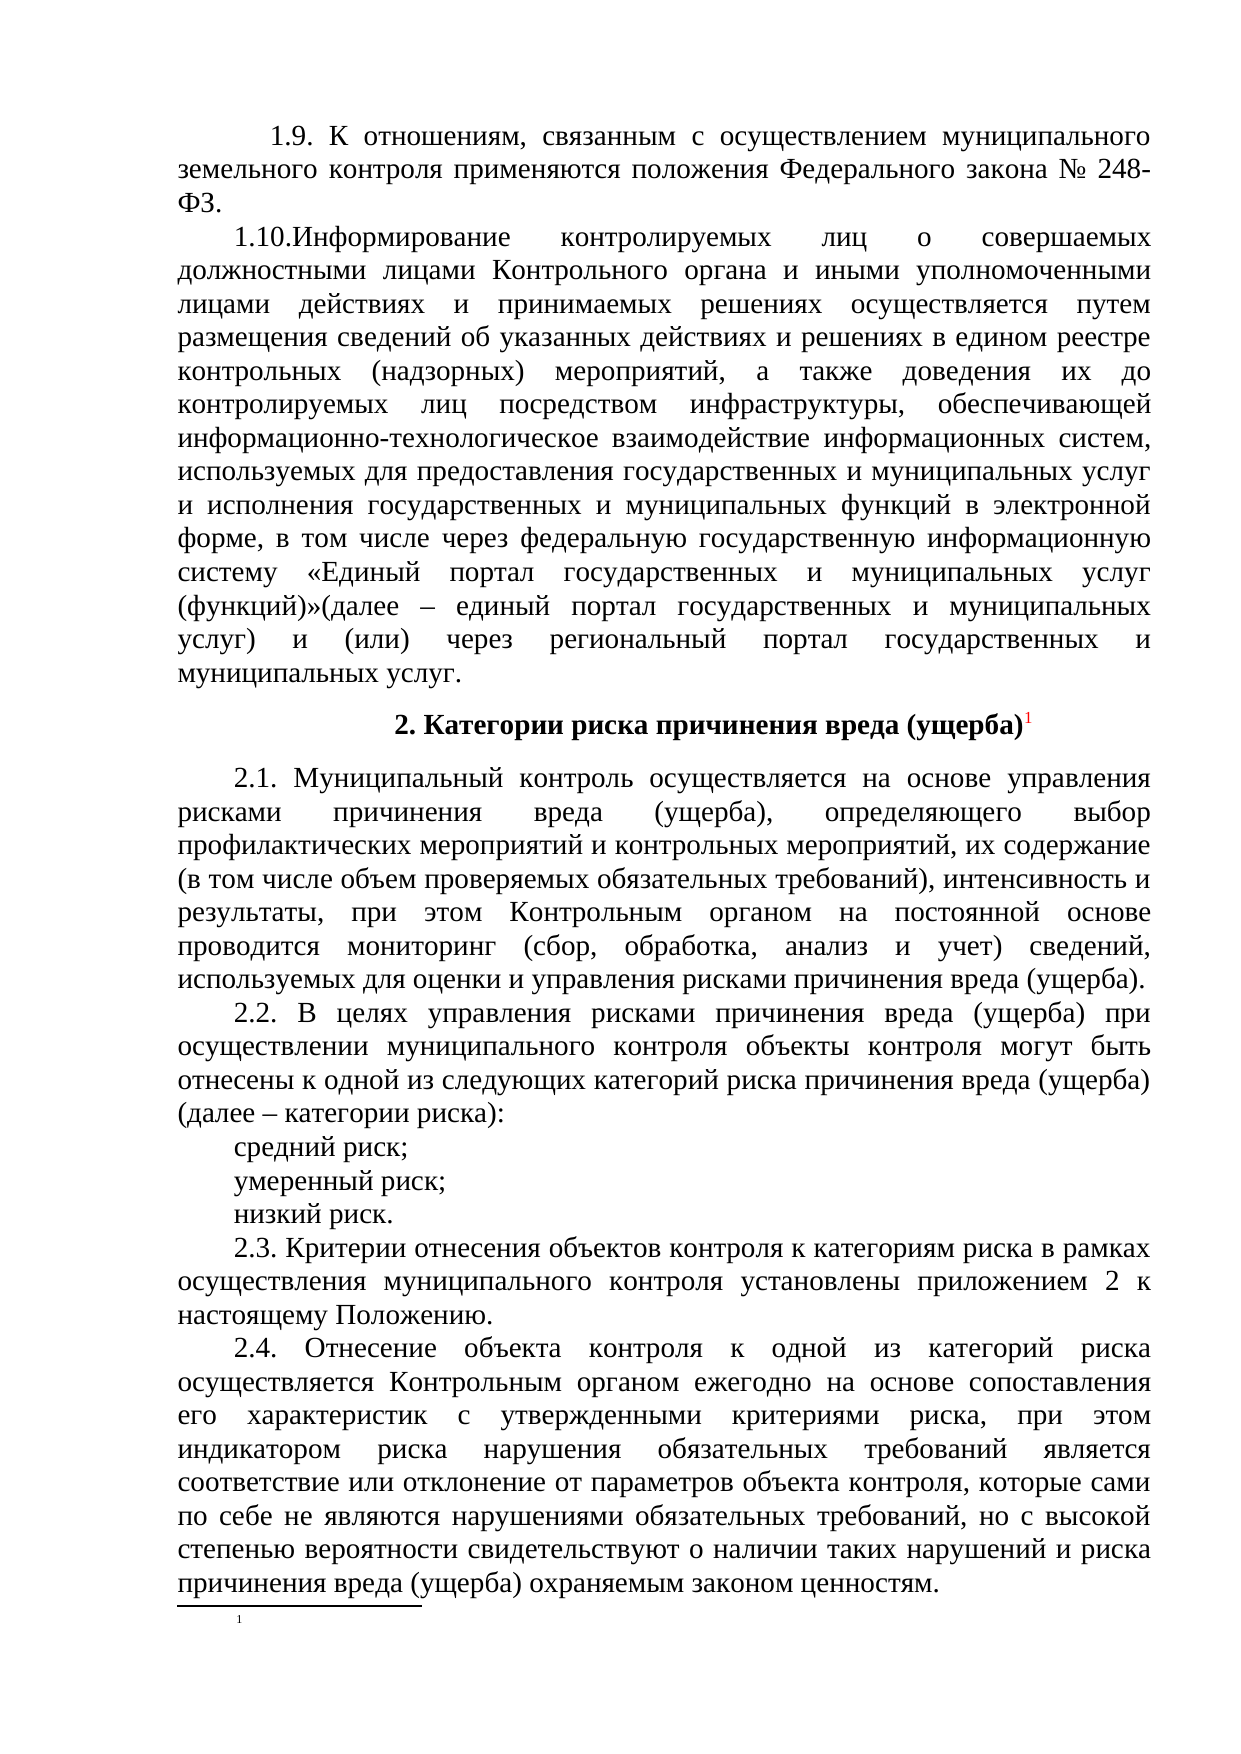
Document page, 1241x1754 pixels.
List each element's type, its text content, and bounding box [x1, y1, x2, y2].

text 2.3. Критерии отнесения объектов контроля к категориям риска в рамках осуществления муниципального контроля установлены приложением 2 к настоящему Положению. [177, 1230, 1152, 1330]
text умеренный риск; [177, 1163, 1152, 1196]
text 2.1. Муниципальный контроль осуществляется на основе управления рисками причинения вреда (ущерба), определяющего выбор профилактических мероприятий и контрольных мероприятий, их содержание (в том числе объем проверяемых обязательных требований), интенсивность и результаты, при этом Контрольным органом на постоянной основе проводится мониторинг (сбор, обработка, анализ и учет) сведений, используемых для оценки и управления рисками причинения вреда (ущерба). [177, 760, 1152, 995]
text 1.9. К отношениям, связанным с осуществлением муниципального земельного контроля применяются положения Федерального закона № 248-ФЗ. [177, 118, 1152, 219]
title 2. Категории риска причинения вреда (ущерба) [338, 707, 1152, 741]
text 2.4. Отнесение объекта контроля к одной из категорий риска осуществляется Контрольным органом ежегодно на основе сопоставления его характеристик с утвержденными критериями риска, при этом индикатором риска нарушения обязательных требований является соответствие или отклонение от параметров объекта контроля, которые сами по себе не являются нарушениями обязательных требований, но с высокой степенью вероятности свидетельствуют о наличии таких нарушений и риска причинения вреда (ущерба) охраняемым законом ценностям. [177, 1330, 1152, 1599]
text низкий риск. [177, 1196, 1152, 1230]
text 1.10.Информирование контролируемых лиц о совершаемых должностными лицами Контрольного органа и иными уполномоченными лицами действиях и принимаемых решениях осуществляется путем размещения сведений об указанных действиях и решениях в едином реестре контрольных (надзорных) мероприятий, а также доведения их до контролируемых лиц посредством инфраструктуры, обеспечивающей информационно-технологическое взаимодействие информационных систем, используемых для предоставления государственных и муниципальных услуг и исполнения государственных и муниципальных функций в электронной форме, в том числе через федеральную государственную информационную систему «Единый портал государственных и муниципальных услуг (функций)»(далее – единый портал государственных и муниципальных услуг) и (или) через региональный портал государственных и муниципальных услуг. [177, 219, 1152, 688]
text средний риск; [177, 1129, 1152, 1163]
text 2.2. В целях управления рисками причинения вреда (ущерба) при осуществлении муниципального контроля объекты контроля могут быть отнесены к одной из следующих категорий риска причинения вреда (ущерба) (далее – категории риска): [177, 995, 1152, 1129]
